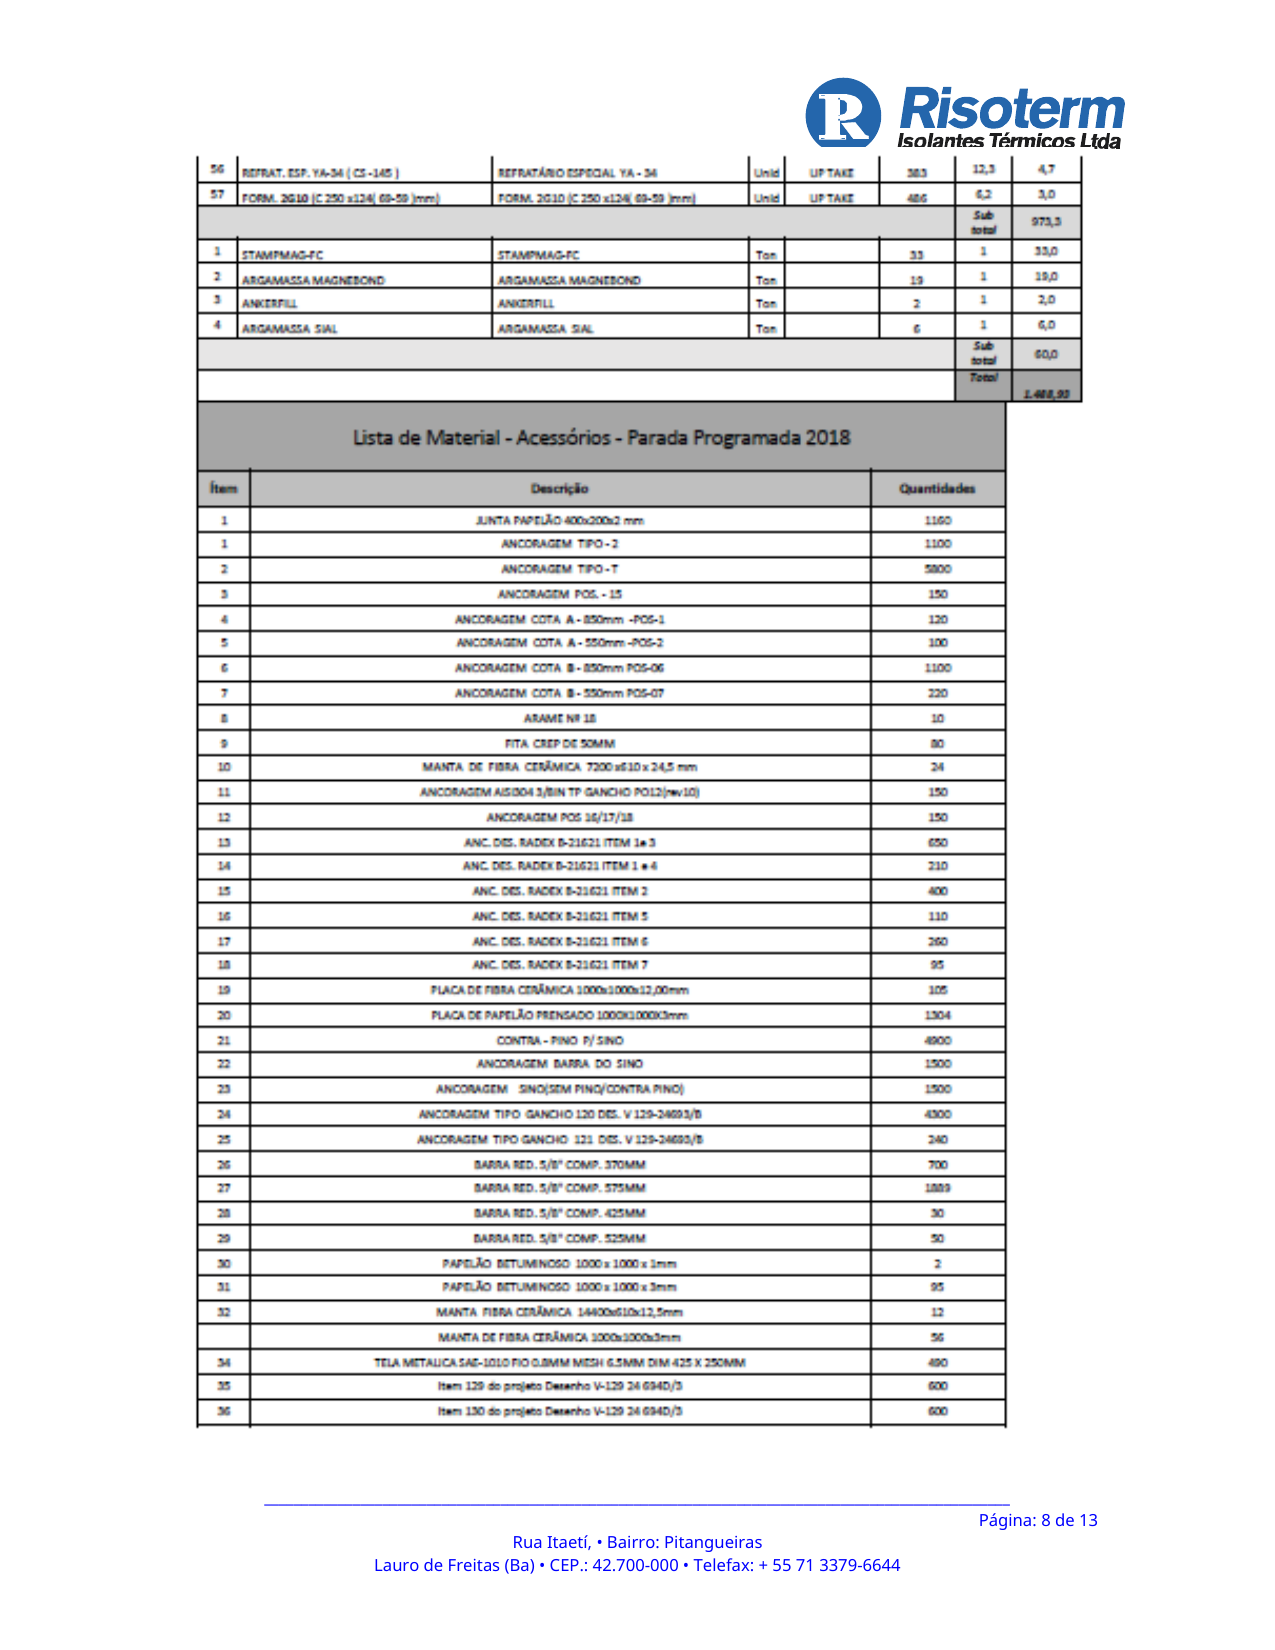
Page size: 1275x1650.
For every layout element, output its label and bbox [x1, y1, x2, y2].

picture [177, 147, 1095, 1431]
